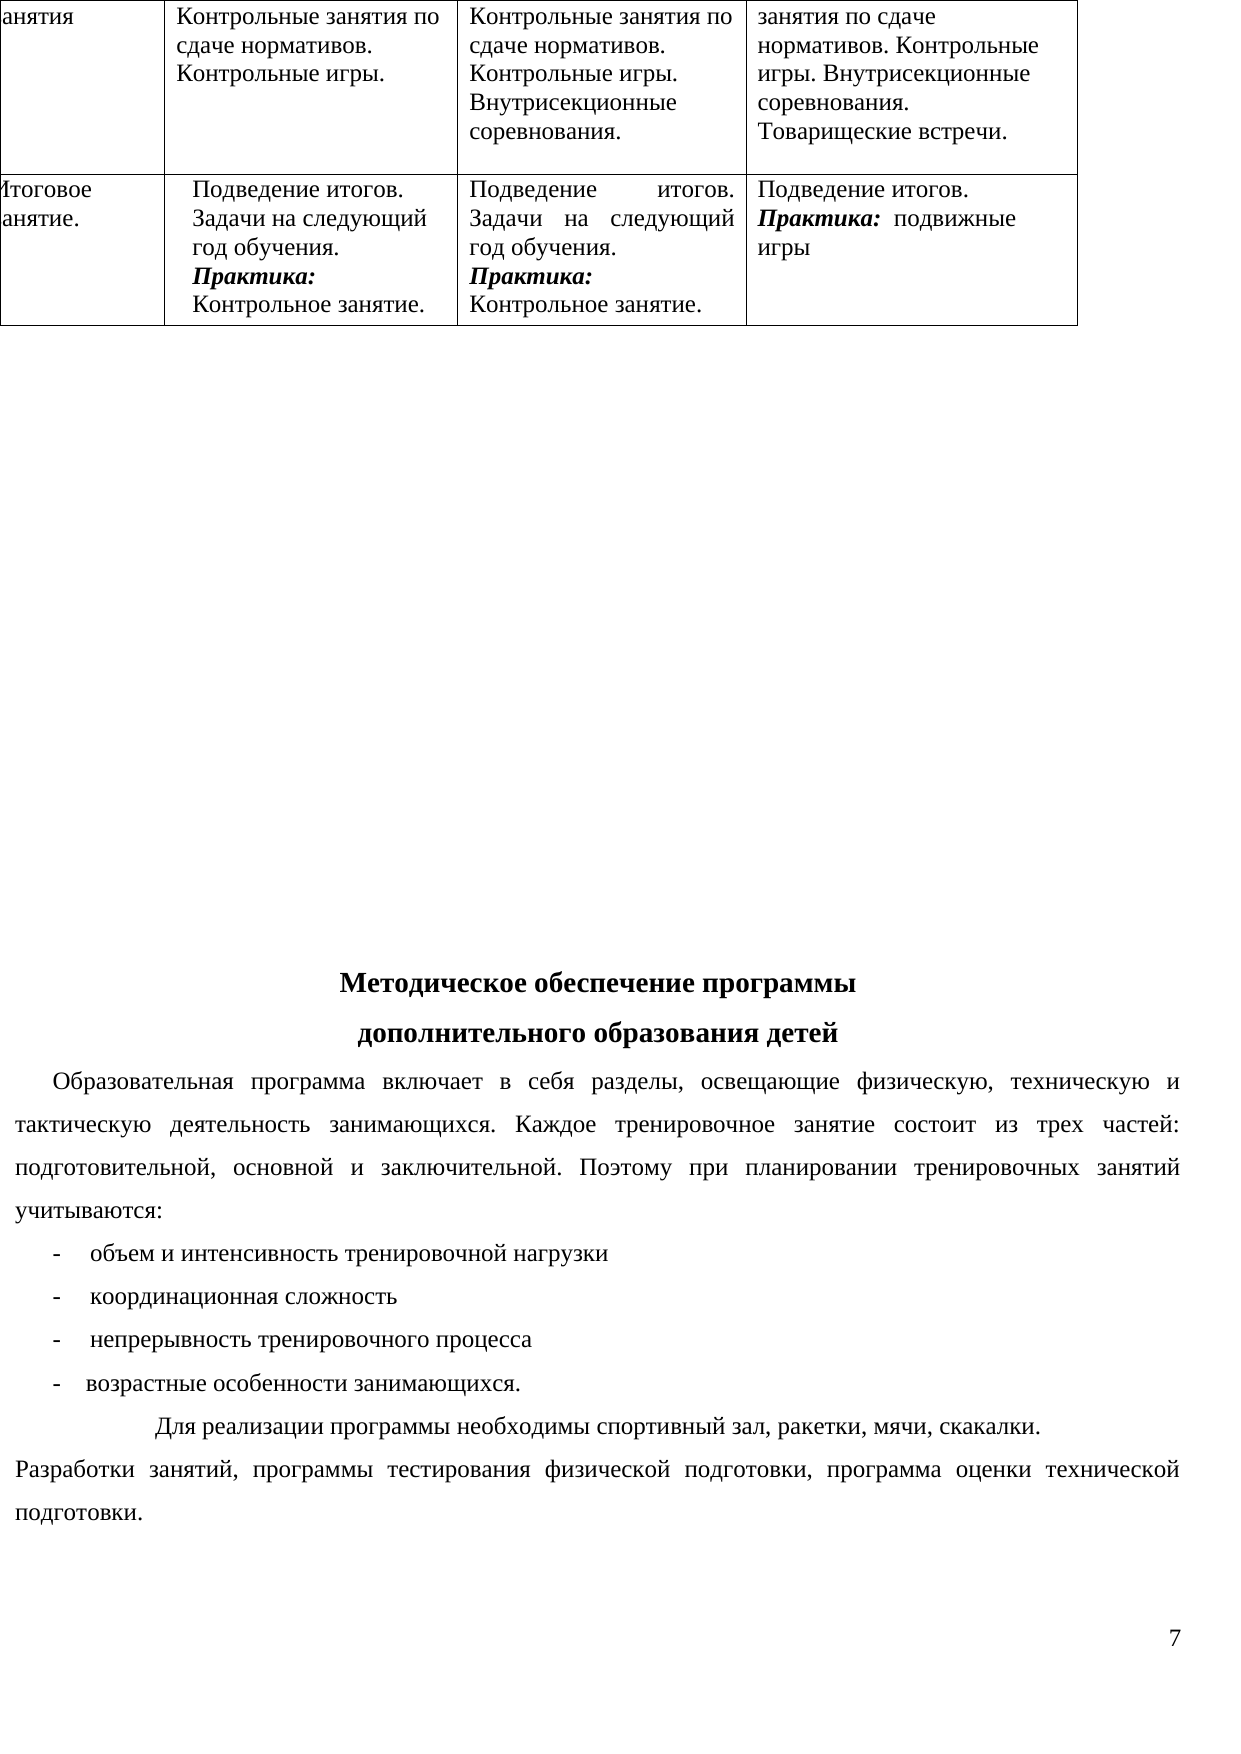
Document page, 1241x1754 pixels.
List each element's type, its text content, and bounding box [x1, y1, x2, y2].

table_cell Подведение итогов. Задачи на следующий год обучения. Практика: Контрольное занятие. [165, 175, 457, 324]
list координационная сложность [52, 1281, 1181, 1310]
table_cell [458, 1, 746, 173]
text Методическое обеспечение программы [15, 965, 1181, 999]
text - возрастные особенности занимающихся. [15, 1368, 1181, 1396]
table_cell Контрольные занятия [1, 1, 164, 173]
list объем и интенсивность тренировочной нагрузки [52, 1238, 1181, 1267]
text Для реализации программы необходимы спортивный зал, ракетки, мячи, скакалки. [15, 1411, 1181, 1439]
table_cell Подведение итогов. Практика: подвижные игры [747, 175, 1077, 324]
table_cell Итоговое занятие. [1, 175, 164, 324]
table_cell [747, 1, 1077, 173]
text дополнительного образования детей [15, 1016, 1181, 1049]
list непрерывность тренировочного процесса [52, 1324, 1181, 1353]
text Образовательная программа включает в себя разделы, освещающие физическую, техническую и тактическую деятельность занимающихся. Каждое тренировочное занятие состоит из трех частей: подготовительной, основной и заключительной. Поэтому при планировании тренировочных занятий учитываются: [15, 1066, 1181, 1224]
table_cell Подведение итогов. Задачи на следующий год обучения. Практика: Контрольное занятие. [458, 175, 746, 324]
text Разработки занятий, программы тестирования физической подготовки, программа оценки технической подготовки. [15, 1454, 1181, 1526]
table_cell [165, 1, 457, 173]
